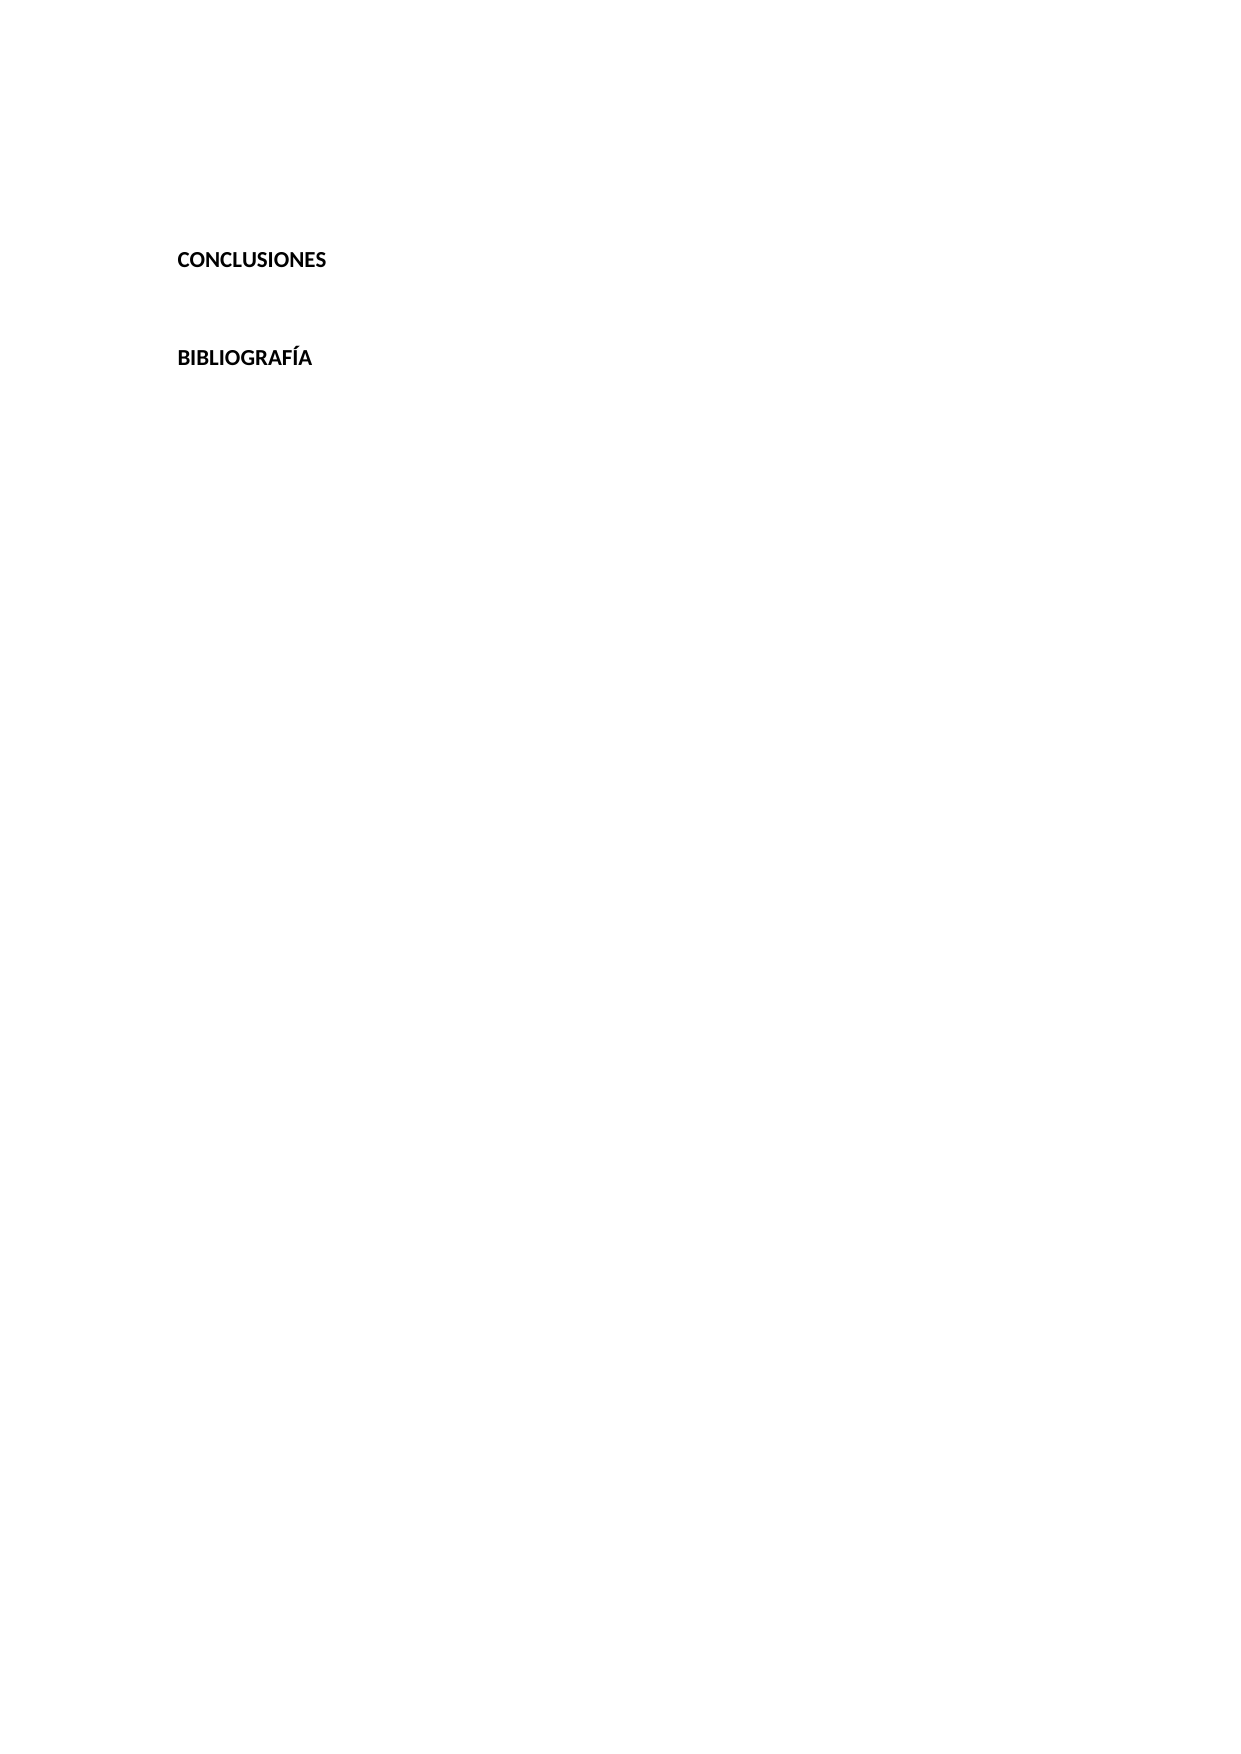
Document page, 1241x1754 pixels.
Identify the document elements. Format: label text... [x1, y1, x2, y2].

text BIBLIOGRAFÍA [177, 343, 1063, 371]
text CONCLUSIONES [177, 245, 1063, 273]
